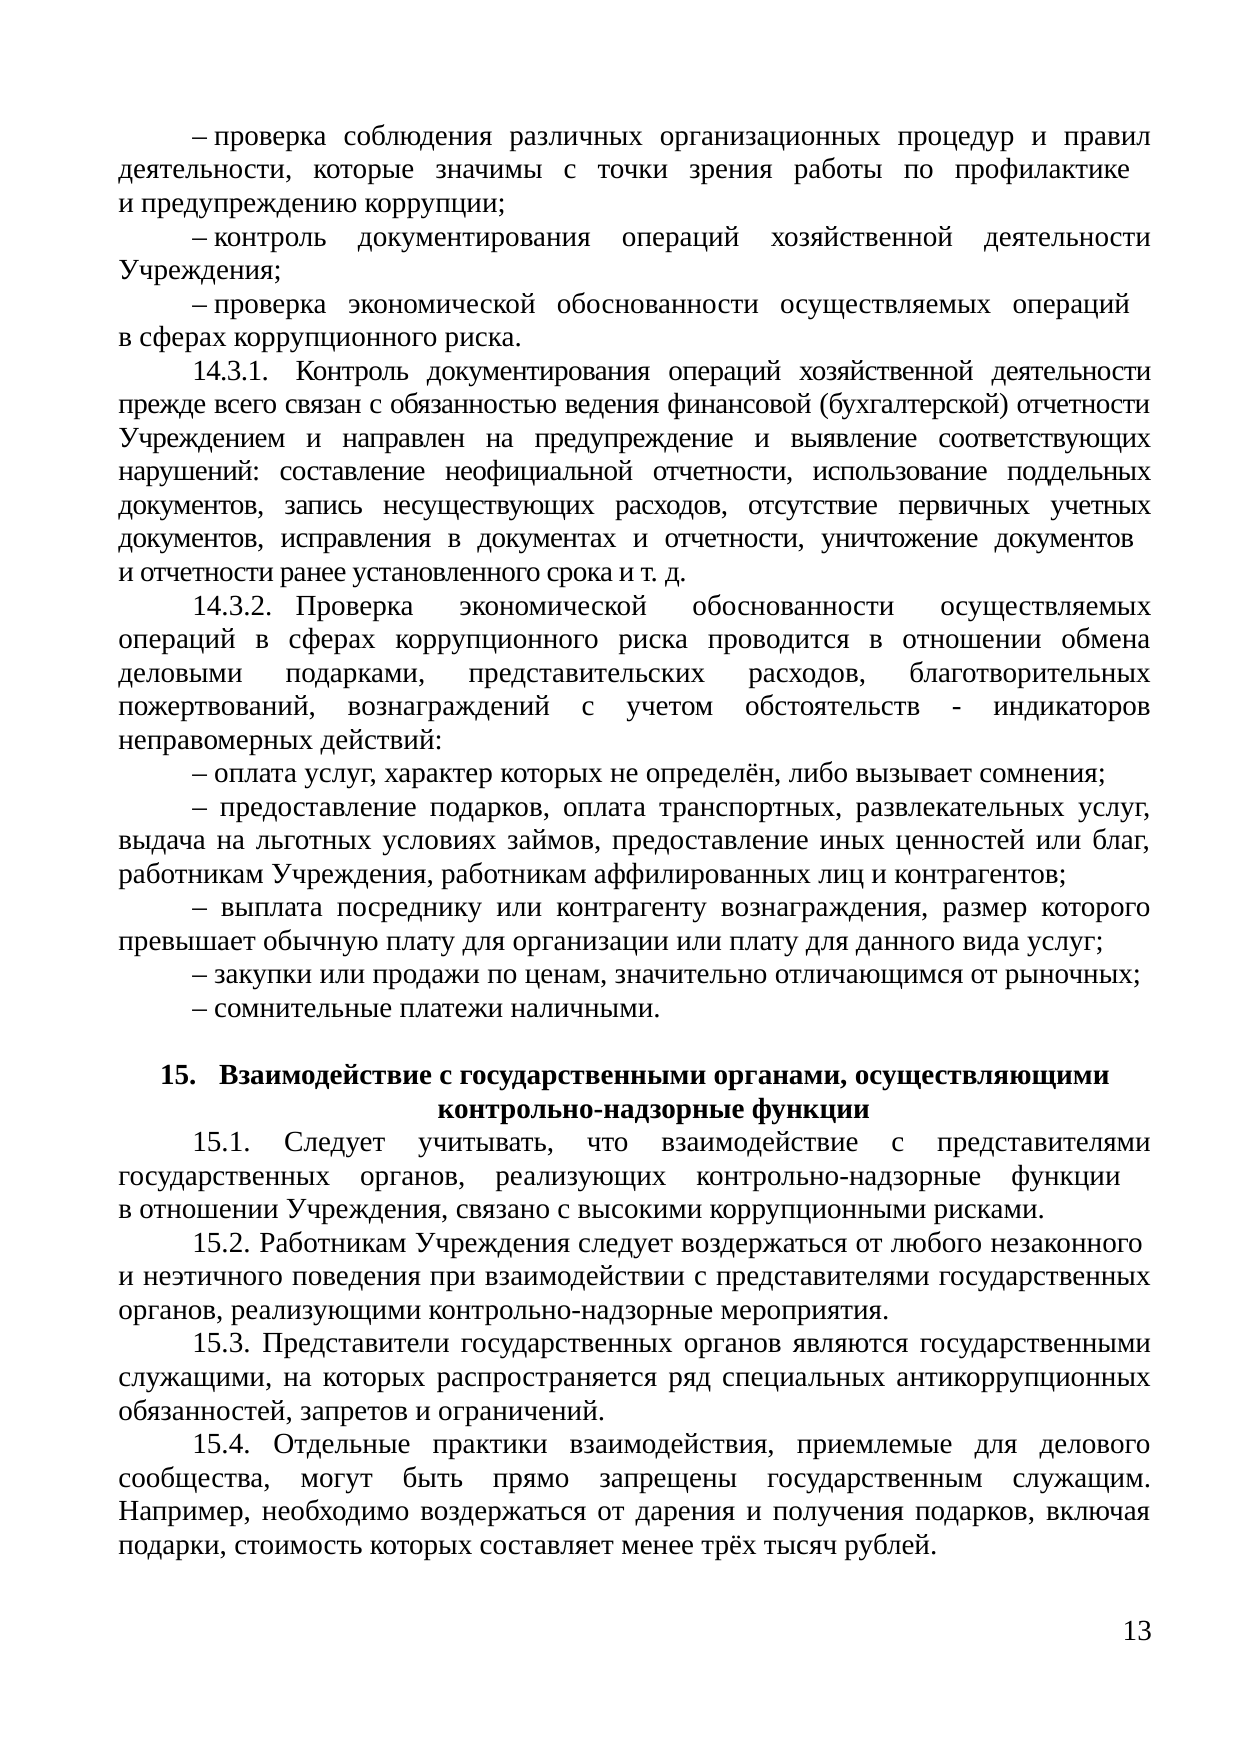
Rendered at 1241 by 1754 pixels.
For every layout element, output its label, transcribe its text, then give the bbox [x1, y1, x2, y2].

list – закупки или продажи по ценам, значительно отличающимся от рыночных; [118, 957, 1152, 990]
list Контроль документирования операций хозяйственной деятельности прежде всего связан с обязанностью ведения финансовой (бухгалтерской) отчетности Учреждением и направлен на предупреждение и выявление соответствующих нарушений: составление неофициальной отчетности, использование поддельных документов, запись несуществующих расходов, отсутствие первичных учетных документов, исправления в документах и отчетности, уничтожение документов и отчетности ранее установленного срока и т. д. [118, 353, 1152, 588]
list – сомнительные платежи наличными. [118, 990, 1152, 1024]
list Работникам Учреждения следует воздержаться от любого незаконного и неэтичного поведения при взаимодействии с представителями государственных органов, реализующими контрольно-надзорные мероприятия. [118, 1225, 1152, 1326]
list Проверка экономической обоснованности осуществляемых операций в сферах коррупционного риска проводится в отношении обмена деловыми подарками, представительских расходов, благотворительных пожертвований, вознаграждений с учетом обстоятельств - индикаторов неправомерных действий: [118, 588, 1152, 755]
list Отдельные практики взаимодействия, приемлемые для делового сообщества, могут быть прямо запрещены государственным служащим. Например, необходимо воздержаться от дарения и получения подарков, включая подарки, стоимость которых составляет менее трёх тысяч рублей. [118, 1426, 1152, 1560]
text – проверка экономической обоснованности осуществляемых операций в сферах коррупционного риска. [118, 286, 1152, 353]
list – предоставление подарков, оплата транспортных, развлекательных услуг, выдача на льготных условиях займов, предоставление иных ценностей или благ, работникам Учреждения, работникам аффилированных лиц и контрагентов; [118, 789, 1152, 889]
list Взаимодействие с государственными органами, осуществляющими контрольно-надзорные функции [118, 1057, 1152, 1124]
text – проверка соблюдения различных организационных процедур и правил деятельности, которые значимы с точки зрения работы по профилактике и предупреждению коррупции; [118, 118, 1152, 219]
list Следует учитывать, что взаимодействие с представителями государственных органов, реализующих контрольно-надзорные функции в отношении Учреждения, связано с высокими коррупционными рисками. [118, 1124, 1152, 1225]
list Представители государственных органов являются государственными служащими, на которых распространяется ряд специальных антикоррупционных обязанностей, запретов и ограничений. [118, 1326, 1152, 1426]
text – контроль документирования операций хозяйственной деятельности Учреждения; [118, 219, 1152, 286]
list – оплата услуг, характер которых не определён, либо вызывает сомнения; [118, 755, 1152, 789]
list – выплата посреднику или контрагенту вознаграждения, размер которого превышает обычную плату для организации или плату для данного вида услуг; [118, 889, 1152, 957]
